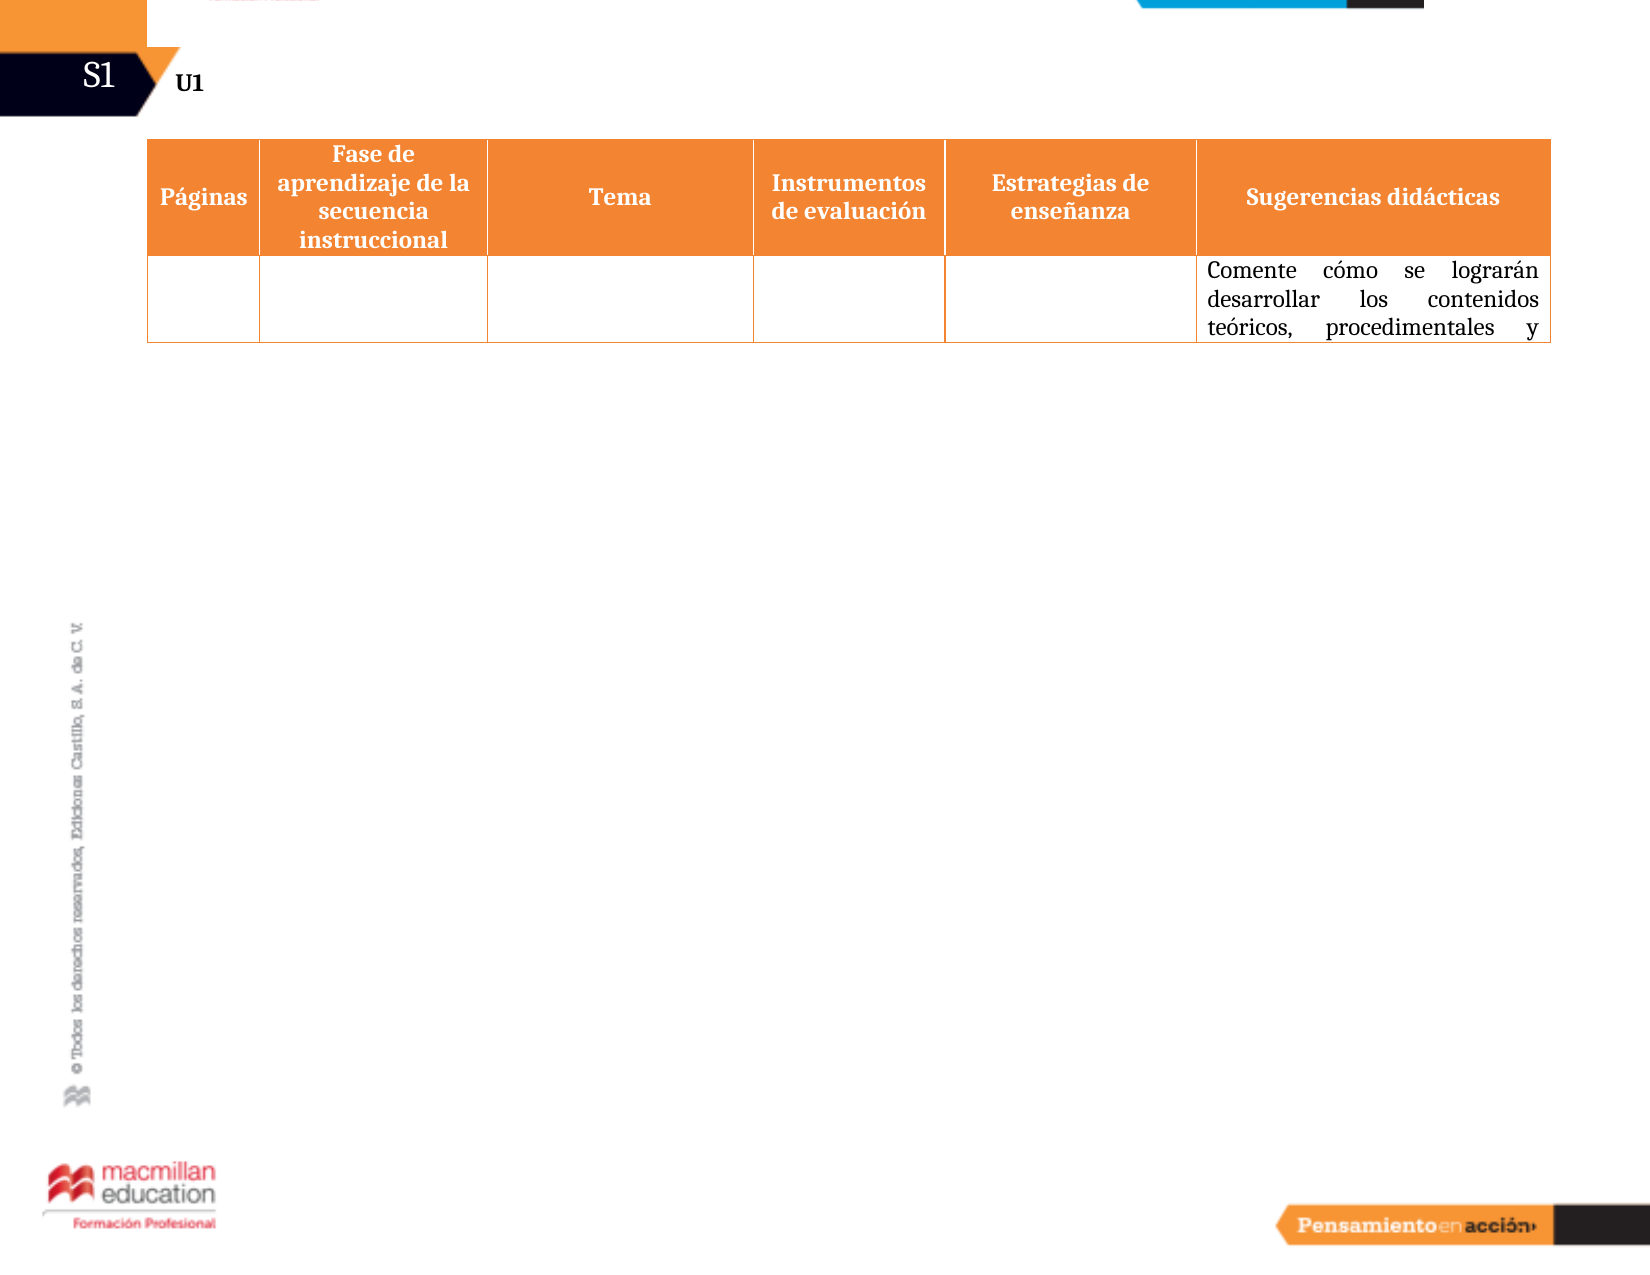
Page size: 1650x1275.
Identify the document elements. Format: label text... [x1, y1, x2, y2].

table_cell [754, 256, 944, 342]
table_header Instrumentos de evaluación [754, 140, 944, 255]
picture [0, 0, 1650, 1275]
table_header Estrategias de enseñanza [946, 140, 1196, 255]
table_cell [946, 256, 1196, 342]
table_cell [488, 256, 753, 342]
table_cell [148, 256, 259, 342]
table_cell [260, 256, 487, 342]
table_header Fase de aprendizaje de la secuencia instruccional [260, 140, 487, 255]
table_cell Comente cómo se lograrán desarrollar los contenidos teóricos, procedimentales y actitudinales. Pida a los estudiantes que propongan estrategias y haga con ellos una lista. [1197, 256, 1550, 342]
table_header Páginas [148, 140, 259, 255]
table_header Sugerencias didácticas [1197, 140, 1550, 255]
table_header Tema [488, 140, 753, 255]
